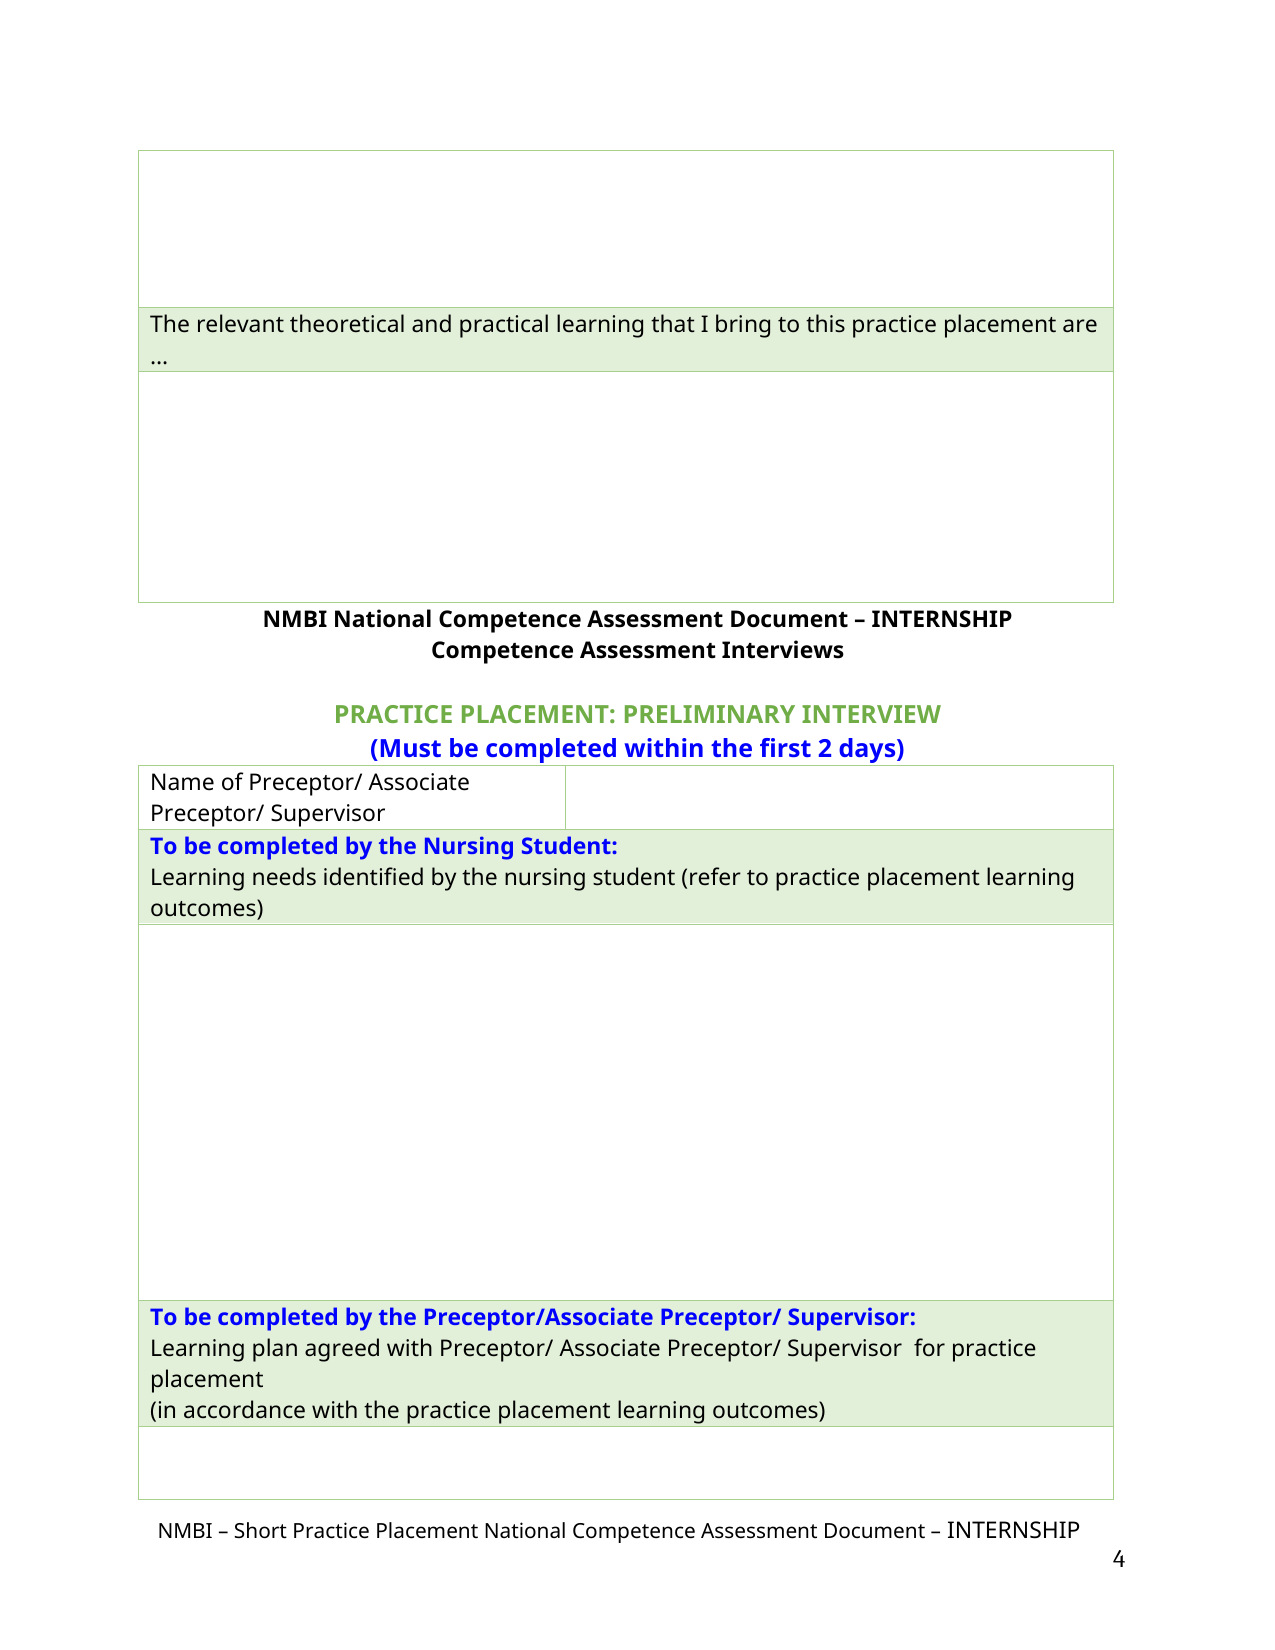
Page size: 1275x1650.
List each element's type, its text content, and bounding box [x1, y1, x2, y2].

table_cell [139, 151, 1113, 307]
text Competence Assessment Interviews [150, 634, 1125, 666]
table_cell To be completed by the Nursing Student: Learning needs identified by the nursing student (refer to practice placement learning outcomes) [139, 830, 1113, 923]
subtitle PRACTICE PLACEMENT: PRELIMINARY INTERVIEW [150, 697, 1125, 731]
table_cell The relevant theoretical and practical learning that I bring to this practice placement are … [139, 308, 1113, 371]
table_cell [139, 372, 1113, 602]
table_header [566, 766, 1113, 829]
table_cell [139, 925, 1113, 1299]
text NMBI National Competence Assessment Document – INTERNSHIP [150, 603, 1125, 634]
table_cell [139, 1427, 1113, 1499]
subtitle (Must be completed within the first 2 days) [150, 731, 1125, 765]
table_cell To be completed by the Preceptor/Associate Preceptor/ Supervisor: Learning plan agreed with Preceptor/ Associate Preceptor/ Supervisor for practice placement (in accordance with the practice placement learning outcomes) [139, 1301, 1113, 1426]
table_header Name of Preceptor/ Associate Preceptor/ Supervisor [139, 766, 565, 829]
